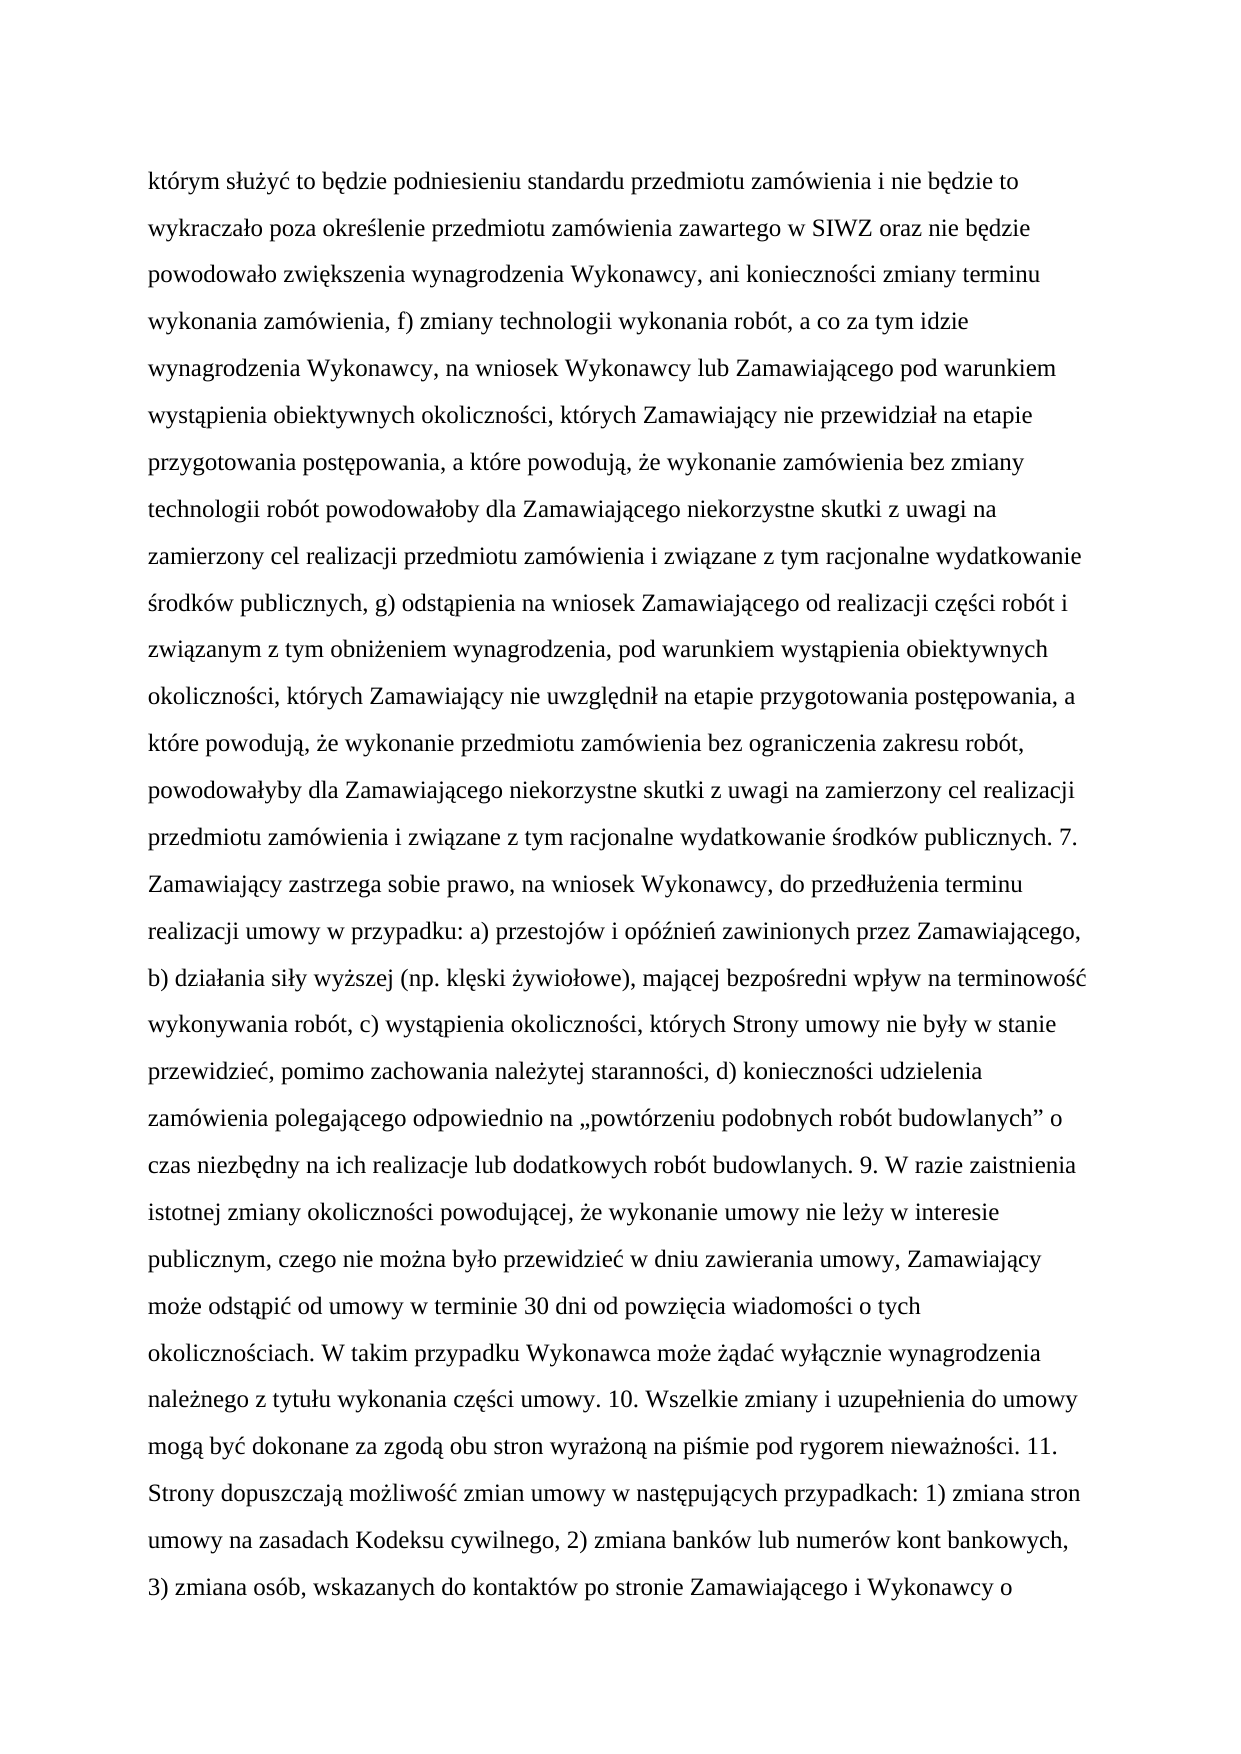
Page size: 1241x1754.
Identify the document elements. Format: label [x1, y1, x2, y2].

text [148, 148, 1093, 1601]
